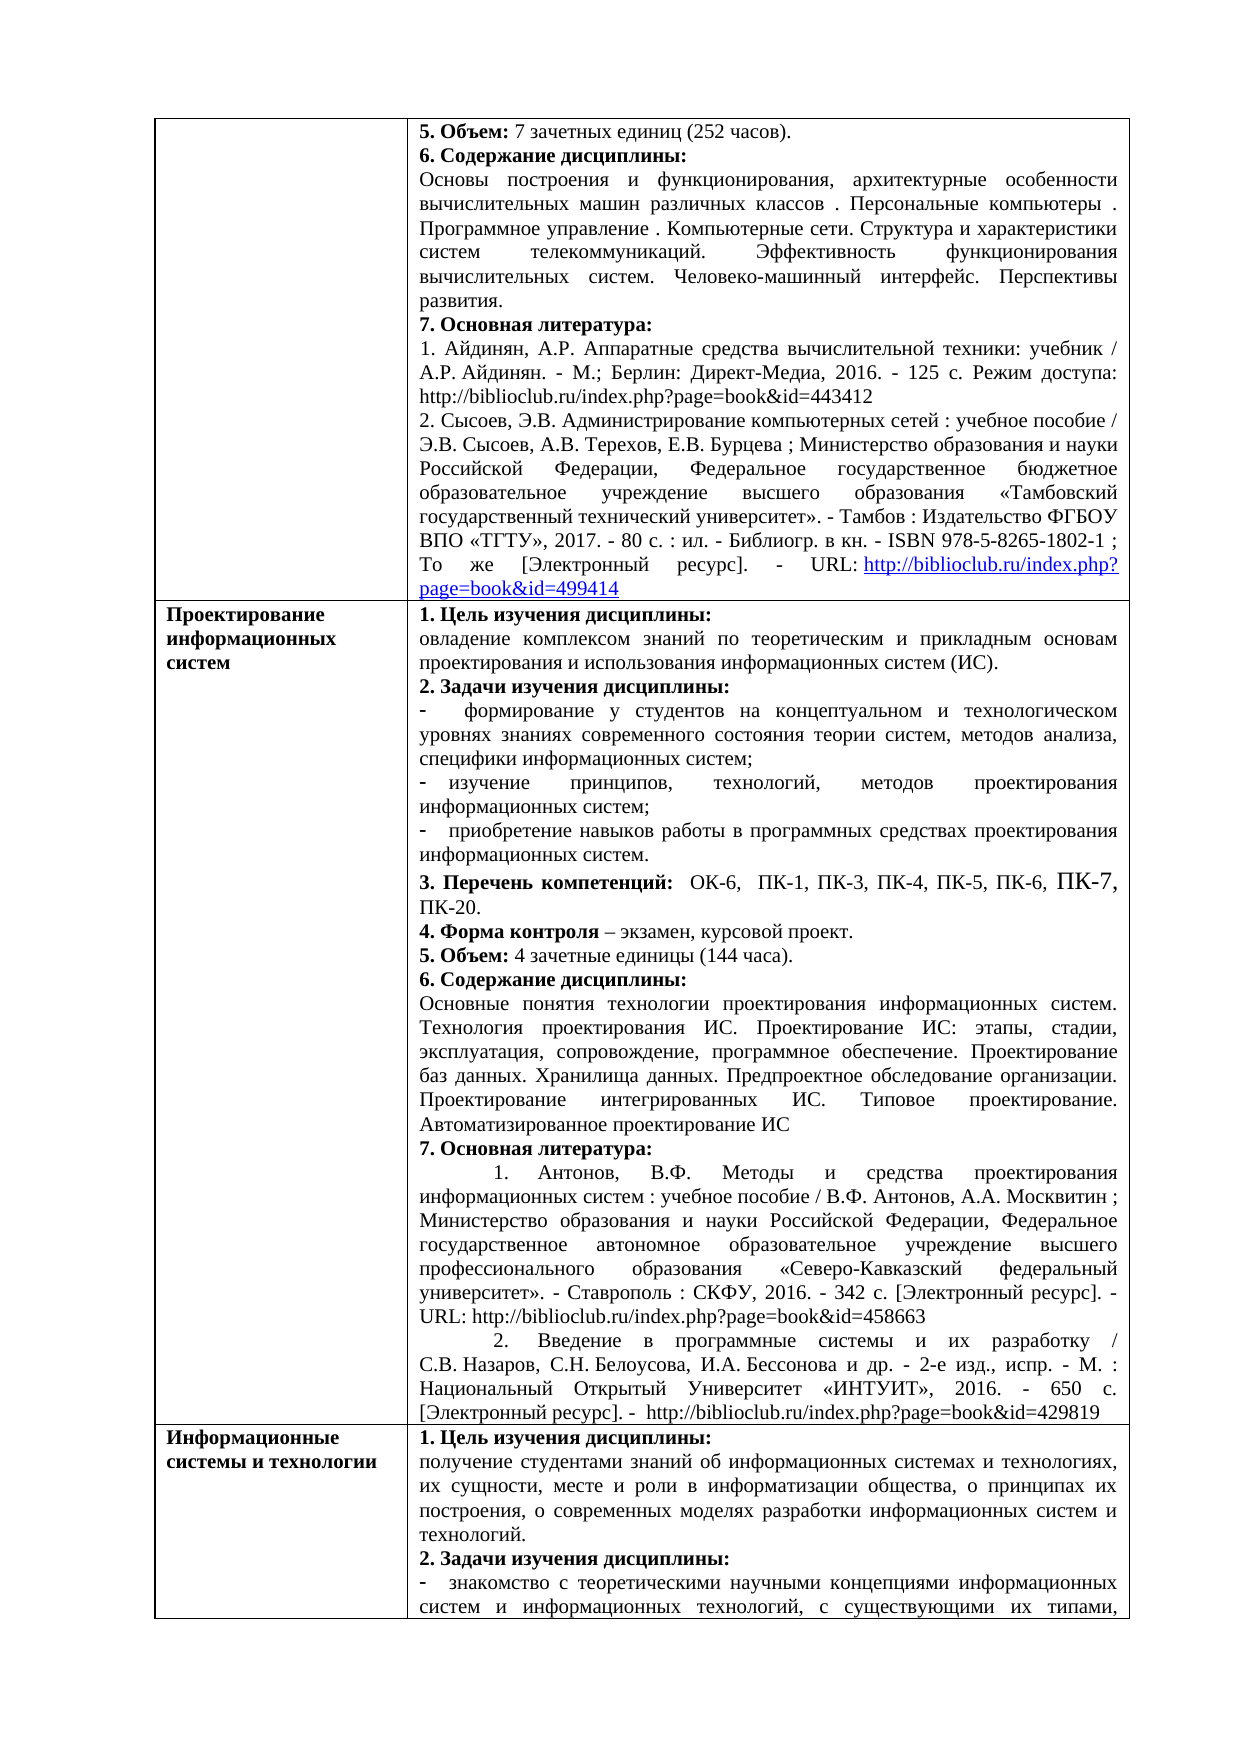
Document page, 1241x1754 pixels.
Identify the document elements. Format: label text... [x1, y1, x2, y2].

table_cell 1. Цель изучения дисциплины: овладение комплексом знаний по теоретическим и прикладным основам проектирования и использования информационных систем (ИС). 2. Задачи изучения дисциплины: формирование у студентов на концептуальном и технологическом уровнях знаниях современного состояния теории систем, методов анализа, специфики информационных систем; изучение принципов, технологий, методов проектирования информационных систем; приобретение навыков работы в программных средствах проектирования информационных систем. 3. Перечень компетенций: ОК-6, ПК-1, ПК-3, ПК-4, ПК-5, ПК-6, ПК-7, ПК-20. 4. Форма контроля – экзамен, курсовой проект. 5. Объем: 4 зачетные единицы (144 часа). 6. Содержание дисциплины: Основные понятия технологии проектирования информационных систем. Технология проектирования ИС. Проектирование ИС: этапы, стадии, эксплуатация, сопровождение, программное обеспечение. Проектирование баз данных. Хранилища данных. Предпроектное обследование организации. Проектирование интегрированных ИС. Типовое проектирование. Автоматизированное проектирование ИС 7. Основная литература: Антонов, В.Ф. Методы и средства проектирования информационных систем : учебное пособие / В.Ф. Антонов, А.А. Москвитин ; Министерство образования и науки Российской Федерации, Федеральное государственное автономное образовательное учреждение высшего профессионального образования «Северо-Кавказский федеральный университет». - Ставрополь : СКФУ, 2016. - 342 с. [Электронный ресурс]. - URL: http://biblioclub.ru/index.php?page=book&id=458663 Введение в программные системы и их разработку / С.В. Назаров, С.Н. Белоусова, И.А. Бессонова и др. - 2-е изд., испр. - М. : Национальный Открытый Университет «ИНТУИТ», 2016. - 650 с. [Электронный ресурс]. - http://biblioclub.ru/index.php?page=book&id=429819 [408, 601, 1129, 1424]
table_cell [156, 119, 407, 600]
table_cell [408, 1425, 1129, 1618]
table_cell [156, 1425, 407, 1618]
table_cell Проектирование информационных систем [156, 601, 407, 1424]
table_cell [408, 119, 1129, 600]
